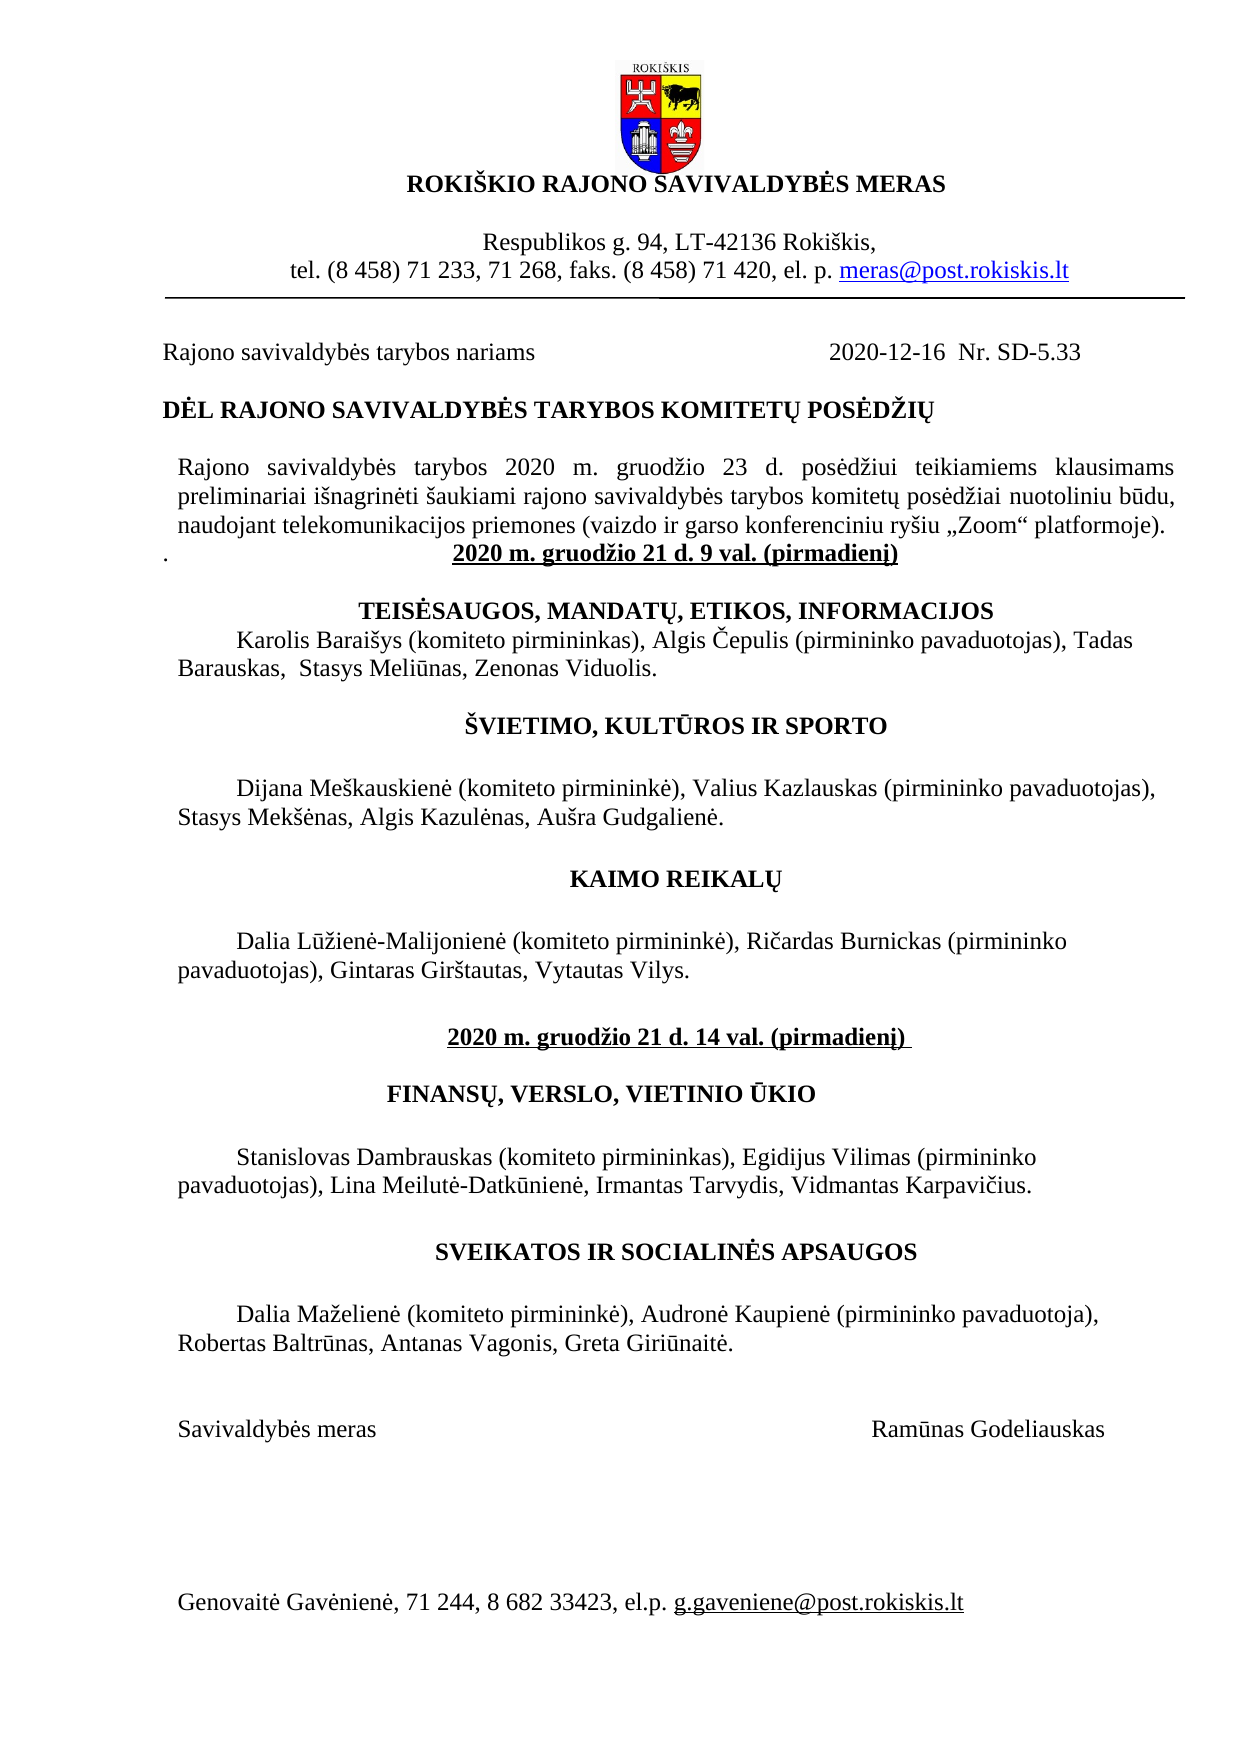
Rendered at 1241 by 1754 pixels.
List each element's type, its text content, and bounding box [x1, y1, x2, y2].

text 2020 m. gruodžio 21 d. 14 val. (pirmadienį) [177, 1022, 1175, 1051]
text Dijana Meškauskienė (komiteto pirmininkė), Valius Kazlauskas (pirmininko pavaduotojas), Stasys Mekšėnas, Algis Kazulėnas, Aušra Gudgalienė. [177, 773, 1175, 831]
text SVEIKATOS IR SOCIALINĖS APSAUGOS [177, 1237, 1175, 1266]
text DĖL RAJONO SAVIVALDYBĖS TARYBOS KOMITETŲ POSĖDŽIŲ [162, 395, 1175, 423]
text Dalia Lūžienė-Malijonienė (komiteto pirmininkė), Ričardas Burnickas (pirmininko pavaduotojas), Gintaras Girštautas, Vytautas Vilys. [177, 926, 1175, 984]
text TEISĖSAUGOS, MANDATŲ, ETIKOS, INFORMACIJOS [177, 596, 1175, 625]
text Savivaldybės meras Ramūnas Godeliauskas [177, 1414, 1175, 1443]
text ŠVIETIMO, KULTŪROS IR SPORTO [177, 711, 1175, 740]
text KAIMO REIKALŲ [177, 864, 1175, 893]
text Karolis Baraišys (komiteto pirmininkas), Algis Čepulis (pirmininko pavaduotojas), Tadas Barauskas, Stasys Meliūnas, Zenonas Viduolis. [177, 625, 1175, 682]
text Rajono savivaldybės tarybos nariams 2020-12-16 Nr. SD-5.33 [162, 337, 1175, 366]
text Rajono savivaldybės tarybos 2020 m. gruodžio 23 d. posėdžiui teikiamiems klausimams preliminariai išnagrinėti šaukiami rajono savivaldybės tarybos komitetų posėdžiai nuotoliniu būdu, naudojant telekomunikacijos priemones (vaizdo ir garso konferenciniu ryšiu „Zoom“ platformoje). [177, 452, 1175, 538]
text FINANSŲ, VERSLO, VIETINIO ŪKIO [177, 1079, 1175, 1108]
text Dalia Maželienė (komiteto pirmininkė), Audronė Kaupienė (pirmininko pavaduotoja), Robertas Baltrūnas, Antanas Vagonis, Greta Giriūnaitė. [177, 1299, 1175, 1357]
text Genovaitė Gavėnienė, 71 244, 8 682 33423, el.p. g.gaveniene@post.rokiskis.lt [177, 1587, 1175, 1616]
text . 2020 m. gruodžio 21 d. 9 val. (pirmadienį) [162, 538, 1175, 567]
picture [615, 60, 705, 175]
text Stanislovas Dambrauskas (komiteto pirmininkas), Egidijus Vilimas (pirmininko pavaduotojas), Lina Meilutė-Datkūnienė, Irmantas Tarvydis, Vidmantas Karpavičius. [177, 1142, 1175, 1199]
